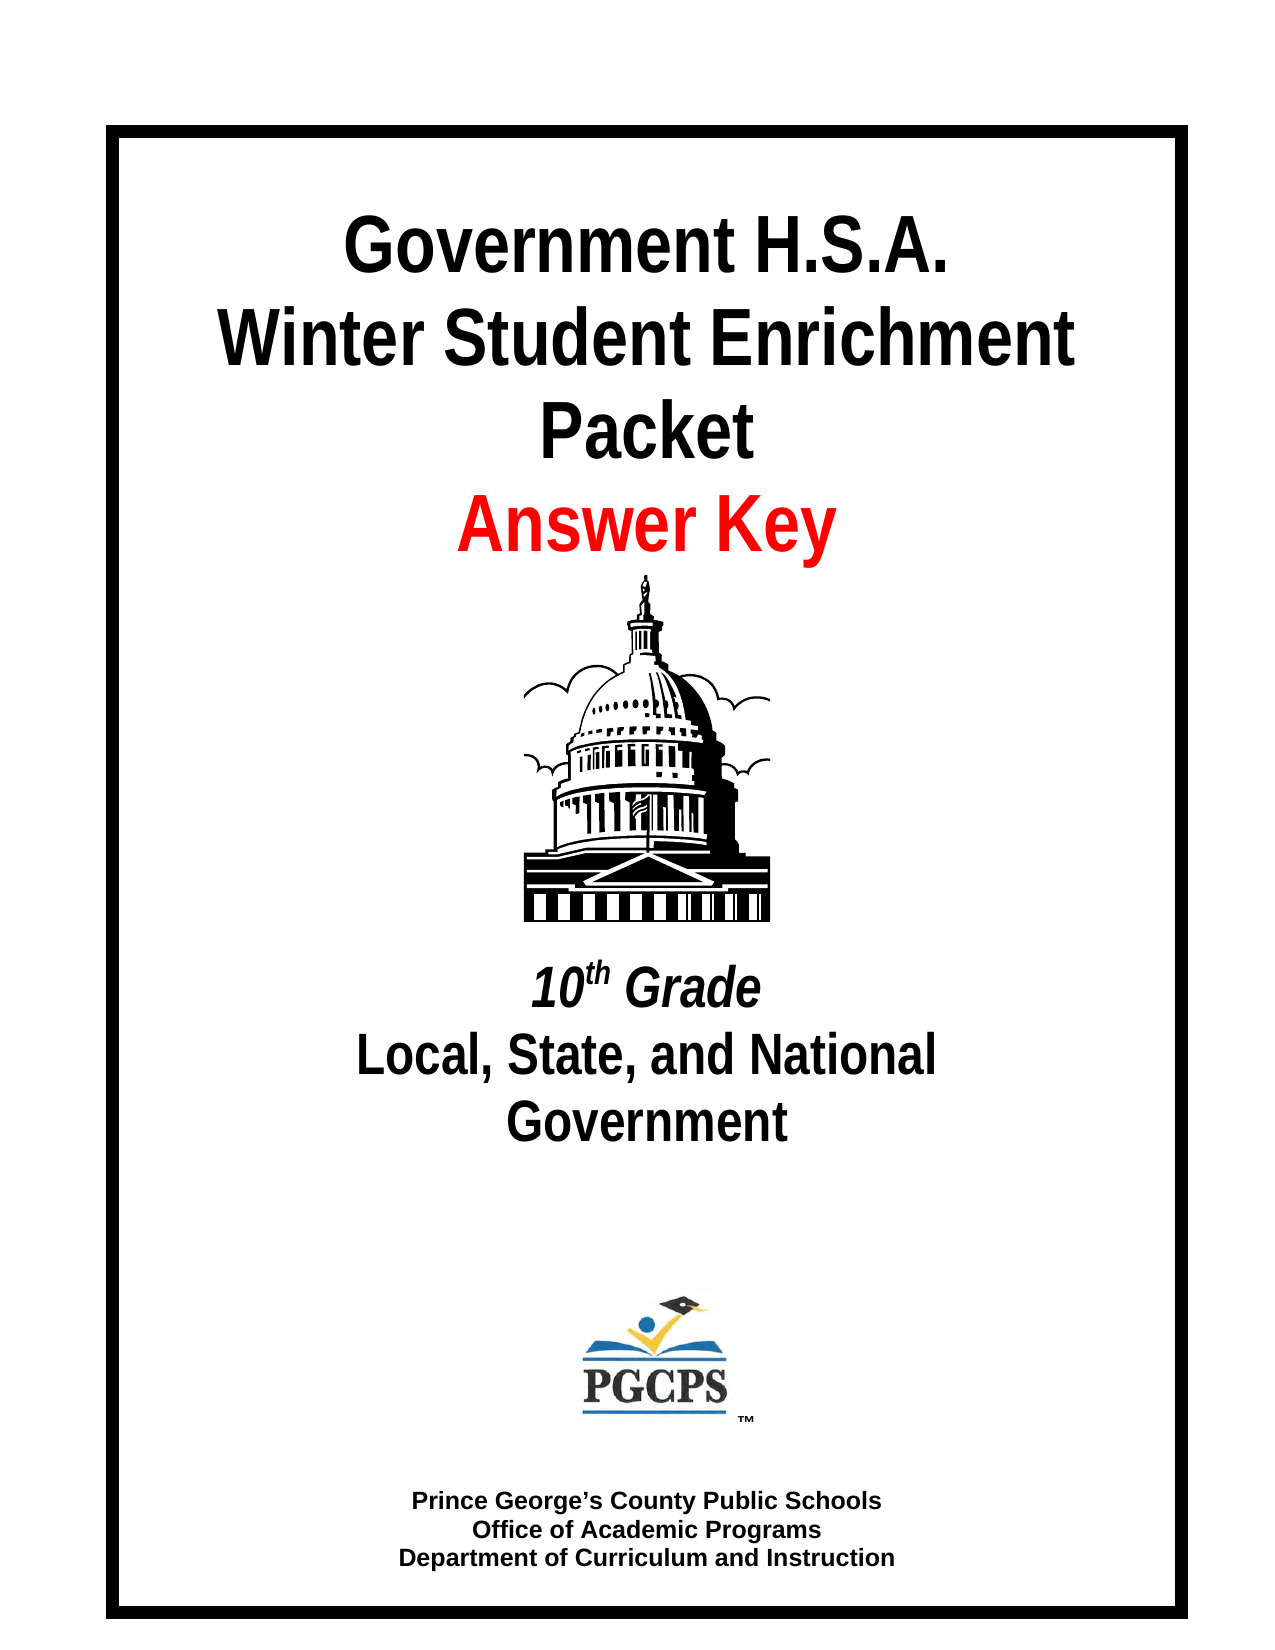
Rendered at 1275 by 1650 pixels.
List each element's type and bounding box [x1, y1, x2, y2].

picture [576, 1287, 737, 1430]
